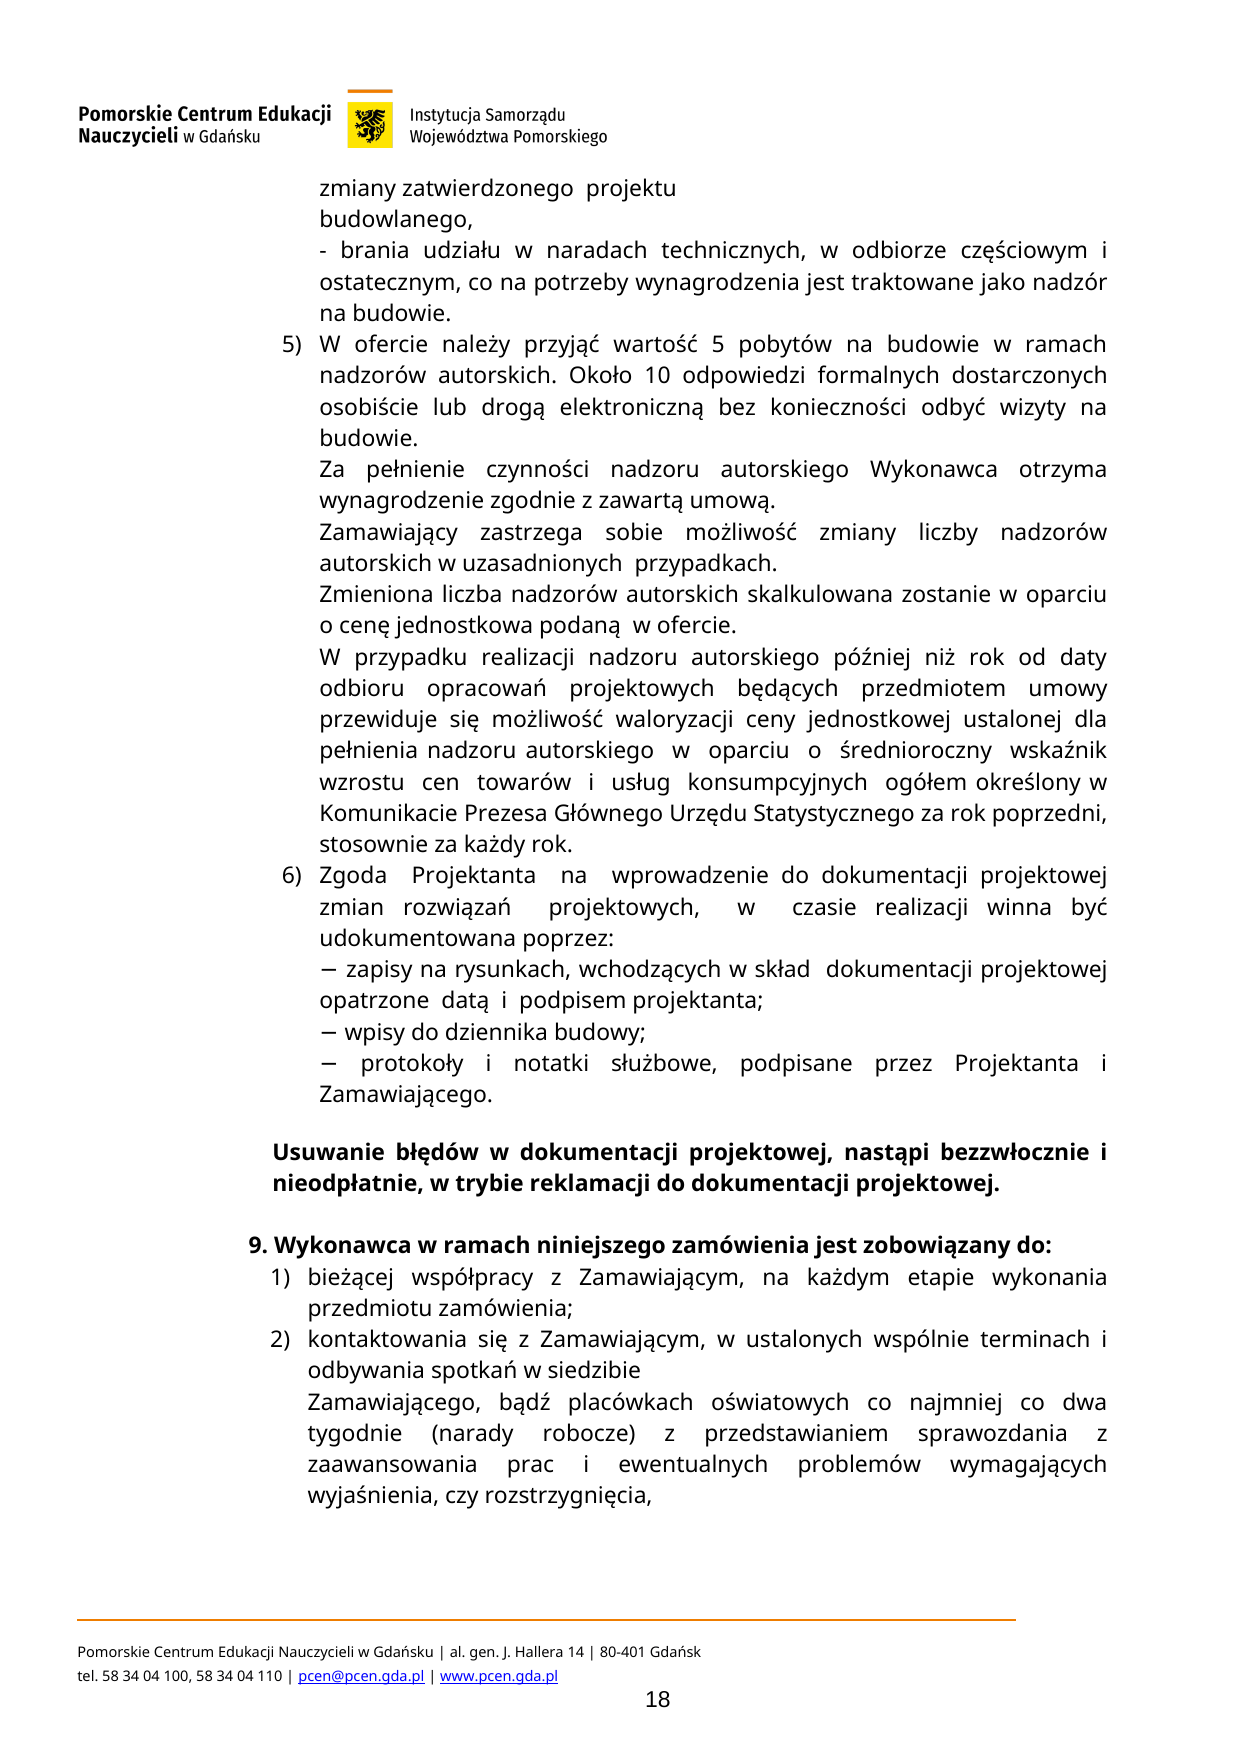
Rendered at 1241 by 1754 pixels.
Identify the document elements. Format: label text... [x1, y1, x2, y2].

text Usuwanie błędów w dokumentacji projektowej, nastąpi bezzwłocznie i nieodpłatnie, w trybie reklamacji do dokumentacji projektowej. [272, 1136, 1108, 1198]
text Zamawiającego, bądź placówkach oświatowych co najmniej co dwa tygodnie (narady robocze) z przedstawianiem sprawozdania z zaawansowania prac i ewentualnych problemów wymagających wyjaśnienia, czy rozstrzygnięcia, [307, 1386, 1108, 1511]
text Zmieniona liczba nadzorów autorskich skalkulowana zostanie w oparciu o cenę jednostkowa podaną w ofercie. [319, 578, 1108, 640]
text − zapisy na rysunkach, wchodzących w skład dokumentacji projektowej opatrzone datą i podpisem projektanta; [319, 953, 1108, 1015]
text − wpisy do dziennika budowy; [319, 1015, 1108, 1047]
text Za pełnienie czynności nadzoru autorskiego Wykonawca otrzyma wynagrodzenie zgodnie z zawartą umową. [319, 453, 1108, 515]
list kontaktowania się z Zamawiającym, w ustalonych wspólnie terminach i odbywania spotkań w siedzibie [270, 1323, 1108, 1386]
list W ofercie należy przyjąć wartość 5 pobytów na budowie w ramach nadzorów autorskich. Około 10 odpowiedzi formalnych dostarczonych osobiście lub drogą elektroniczną bez konieczności odbyć wizyty na budowie. [282, 328, 1108, 453]
text − protokoły i notatki służbowe, podpisane przez Projektanta i Zamawiającego. [319, 1047, 1108, 1109]
text W przypadku realizacji nadzoru autorskiego później niż rok od daty odbioru opracowań projektowych będących przedmiotem umowy przewiduje się możliwość waloryzacji ceny jednostkowej ustalonej dla pełnienia nadzoru autorskiego w oparciu o średnioroczny wskaźnik wzrostu cen towarów i usług konsumpcyjnych ogółem określony w Komunikacie Prezesa Głównego Urzędu Statystycznego za rok poprzedni, stosownie za każdy rok. [319, 640, 1108, 859]
text Zamawiający zastrzega sobie możliwość zmiany liczby nadzorów autorskich w uzasadnionych przypadkach. [319, 515, 1108, 578]
text - brania udziału w naradach technicznych, w odbiorze częściowym i ostatecznym, co na potrzeby wynagrodzenia jest traktowane jako nadzór na budowie. [319, 234, 1108, 328]
list Zgoda Projektanta na wprowadzenie do dokumentacji projektowej zmian rozwiązań projektowych, w czasie realizacji winna być udokumentowana poprzez: [282, 859, 1108, 953]
list bieżącej współpracy z Zamawiającym, na każdym etapie wykonania przedmiotu zamówienia; [270, 1261, 1108, 1323]
picture [77, 88, 608, 148]
text - czuwania by zakres wprowadzonych zmian nie spowodował istotnej zmiany zatwierdzonego projektu [319, 172, 1108, 203]
text 9. Wykonawca w ramach niniejszego zamówienia jest zobowiązany do: [248, 1229, 1108, 1261]
text budowlanego, [319, 203, 1108, 234]
